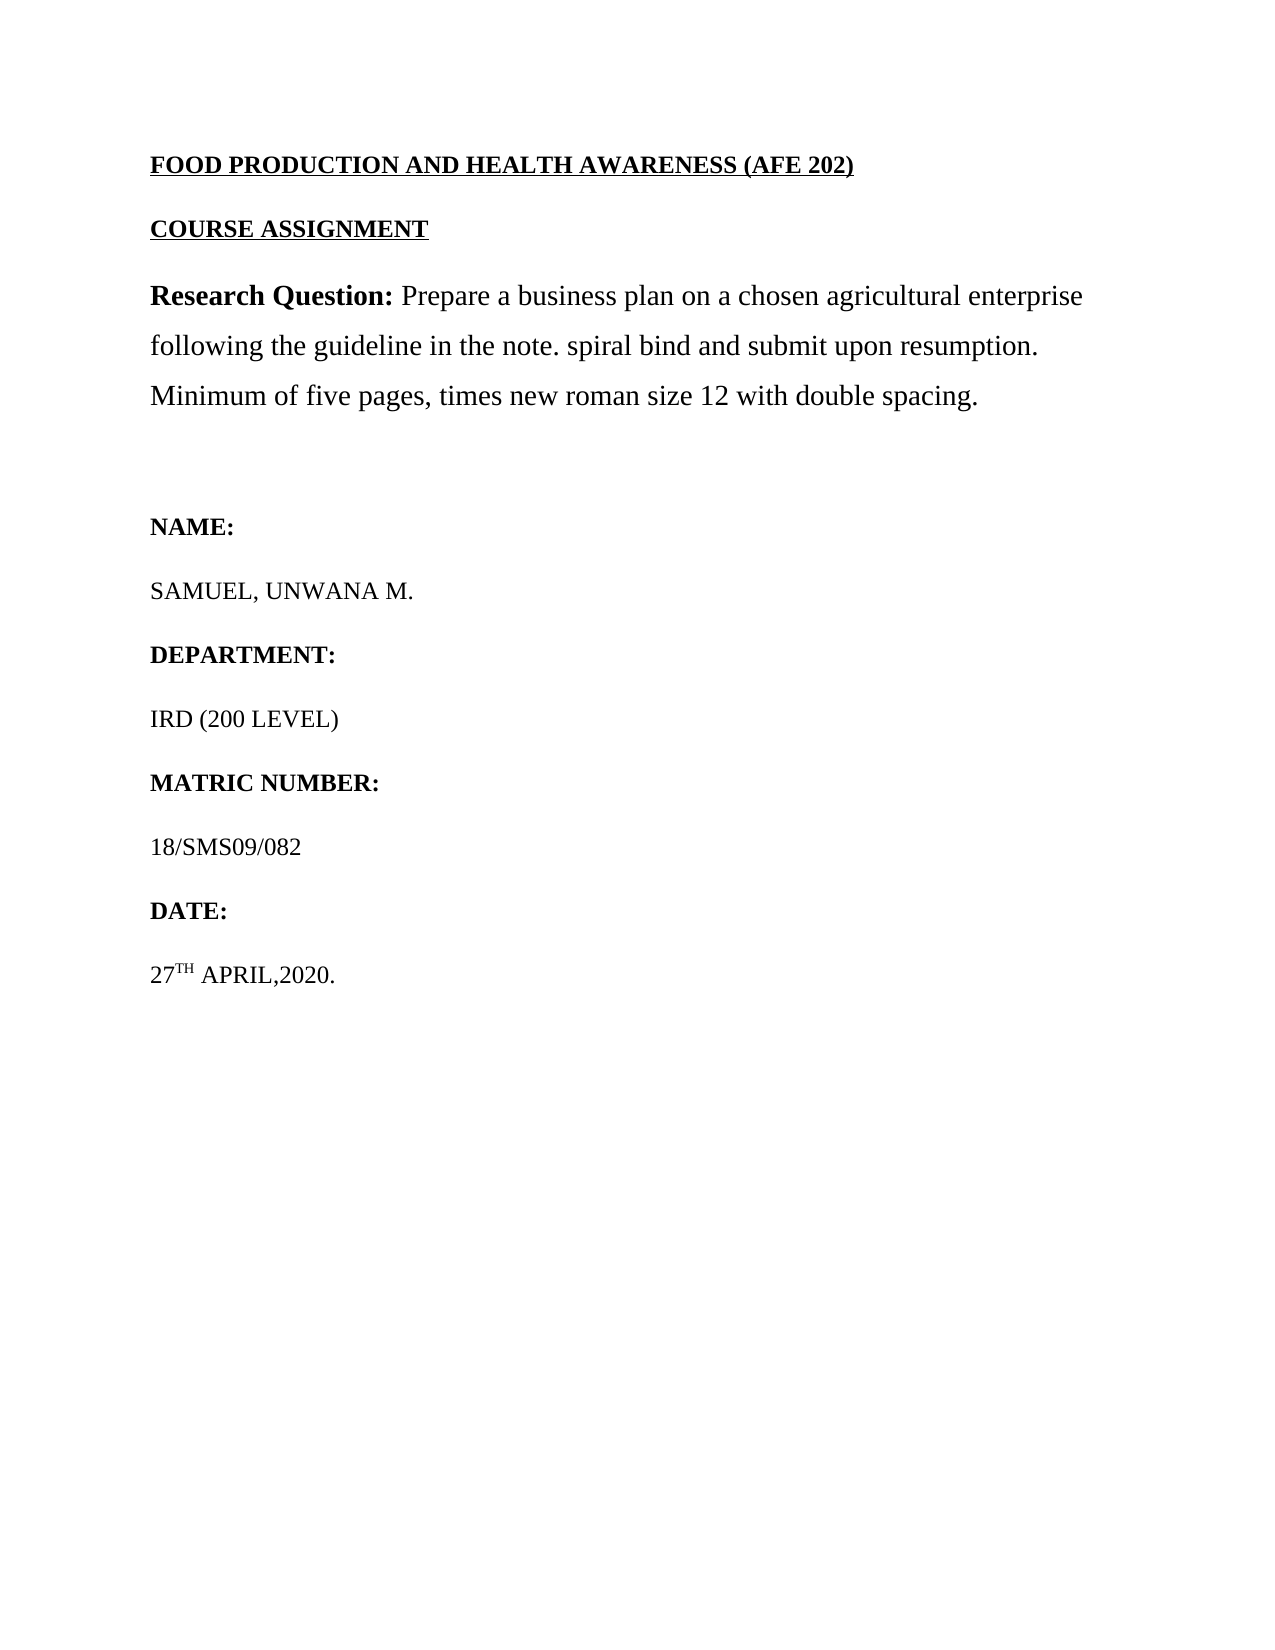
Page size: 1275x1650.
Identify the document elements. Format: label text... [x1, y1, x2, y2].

text SAMUEL, UNWANA M. [150, 576, 1125, 605]
text 27TH APRIL,2020. [150, 960, 1125, 989]
text COURSE ASSIGNMENT [150, 214, 1125, 243]
text IRD (200 LEVEL) [150, 704, 1125, 733]
text NAME: [150, 512, 1125, 541]
text 18/SMS09/082 [150, 832, 1125, 861]
text DATE: [150, 896, 1125, 925]
text FOOD PRODUCTION AND HEALTH AWARENESS (AFE 202) [150, 150, 1125, 179]
text Research Question: Prepare a business plan on a chosen agricultural enterprise following the guideline in the note. spiral bind and submit upon resumption. Minimum of five pages, times new roman size 12 with double spacing. [150, 278, 1125, 412]
text DEPARTMENT: [150, 640, 1125, 669]
text MATRIC NUMBER: [150, 768, 1125, 797]
